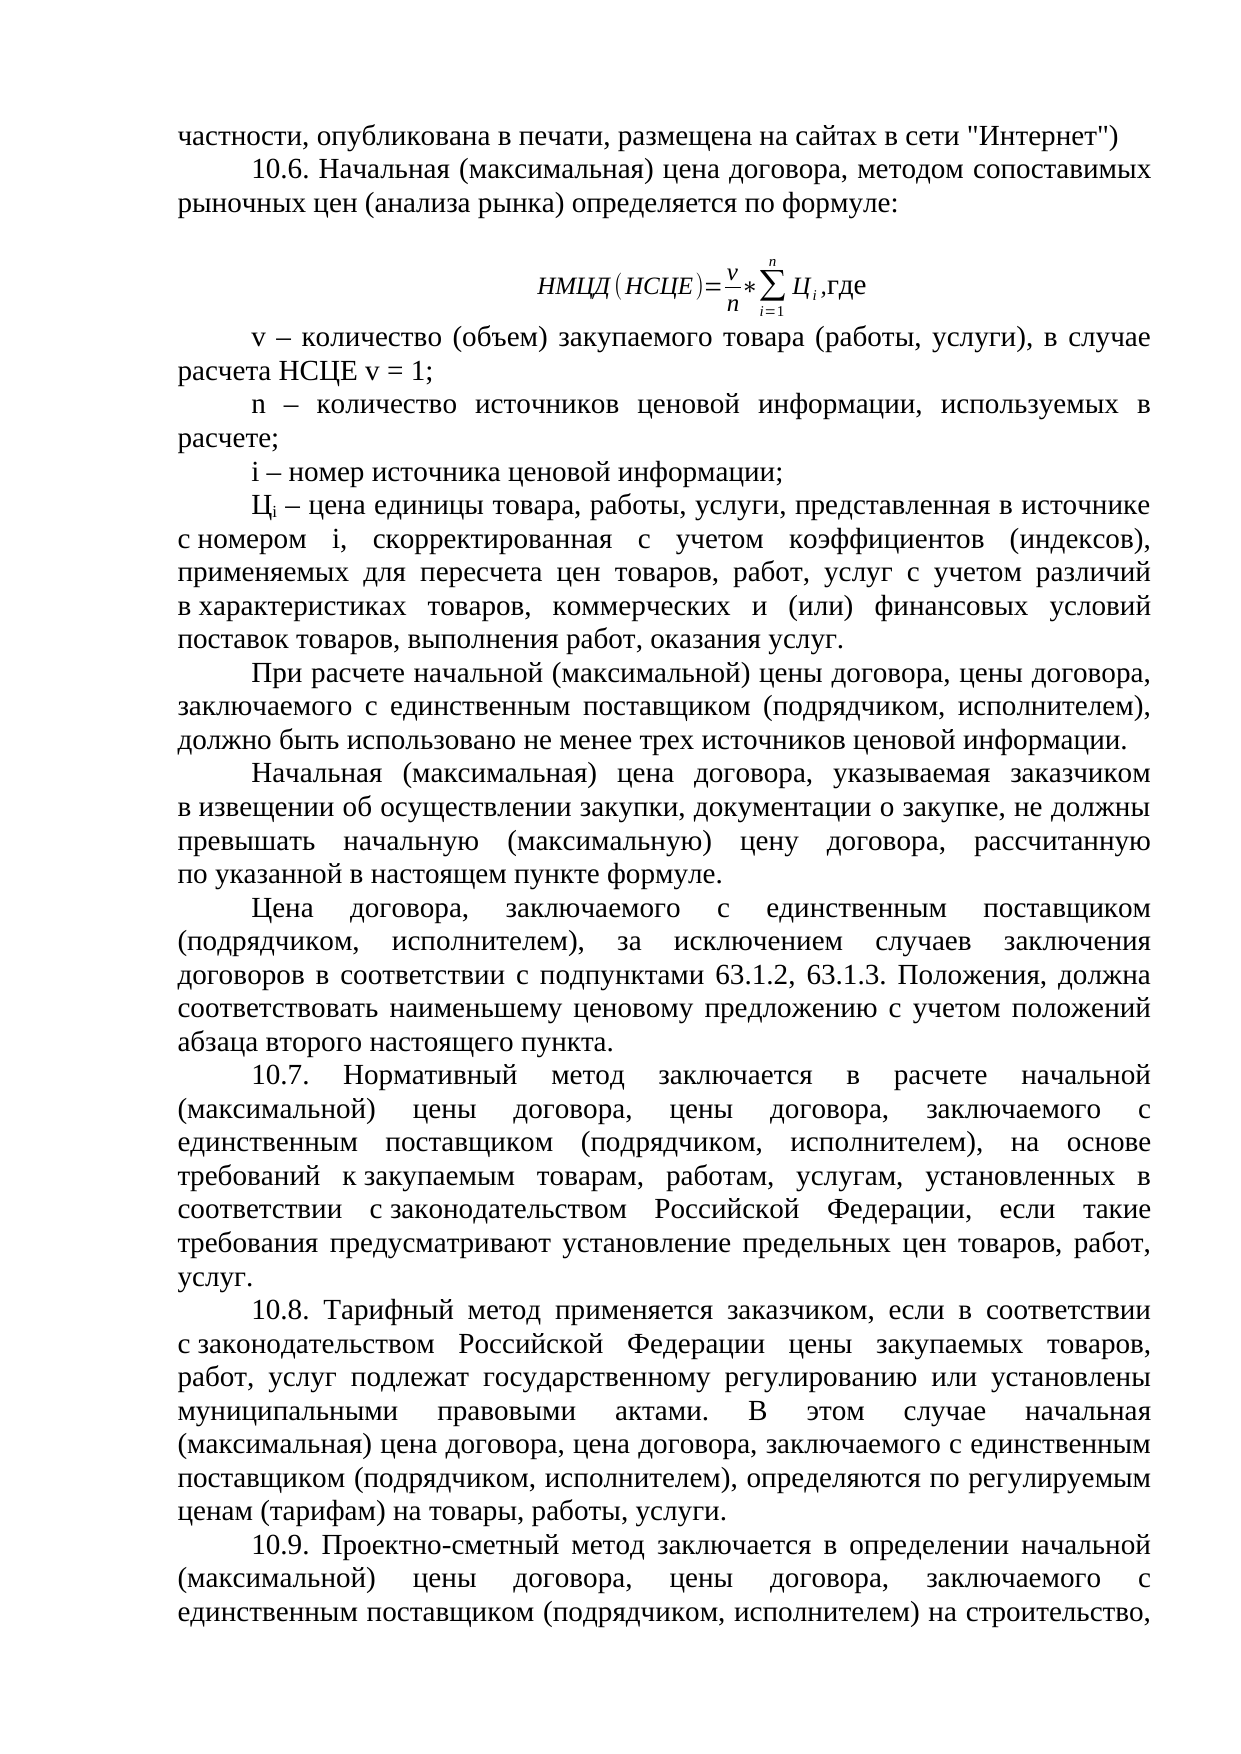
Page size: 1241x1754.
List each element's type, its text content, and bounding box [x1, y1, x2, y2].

text i – номер источника ценовой информации; [177, 454, 1152, 487]
text При расчете начальной (максимальной) цены договора, цены договора, заключаемого с единственным поставщиком (подрядчиком, исполнителем), должно быть использовано не менее трех источников ценовой информации. [177, 655, 1152, 756]
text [177, 118, 1152, 152]
text Цена договора, заключаемого с единственным поставщиком (подрядчиком, исполнителем), за исключением случаев заключения договоров в соответствии с подпунктами 63.1.2, 63.1.3. Положения, должна соответствовать наименьшему ценовому предложению с учетом положений абзаца второго настоящего пункта. [177, 890, 1152, 1057]
text 10.8. Тарифный метод применяется заказчиком, если в соответствии с законодательством Российской Федерации цены закупаемых товаров, работ, услуг подлежат государственному регулированию или установлены муниципальными правовыми актами. В этом случае начальная (максимальная) цена договора, цена договора, заключаемого с единственным поставщиком (подрядчиком, исполнителем), определяются по регулируемым ценам (тарифам) на товары, работы, услуги. [177, 1292, 1152, 1527]
text n – количество источников ценовой информации, используемых в расчете; [177, 387, 1152, 454]
text 10.7. Нормативный метод заключается в расчете начальной (максимальной) цены договора, цены договора, заключаемого с единственным поставщиком (подрядчиком, исполнителем), на основе требований к закупаемым товарам, работам, услугам, установленных в соответствии с законодательством Российской Федерации, если такие требования предусматривают установление предельных цен товаров, работ, услуг. [177, 1057, 1152, 1292]
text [177, 1527, 1152, 1628]
text v – количество (объем) закупаемого товара (работы, услуги), в случае расчета НСЦЕ v = 1; [177, 319, 1152, 387]
text где [177, 252, 1152, 319]
text Цi – цена единицы товара, работы, услуги, представленная в источнике с номером i, скорректированная с учетом коэффициентов (индексов), применяемых для пересчета цен товаров, работ, услуг с учетом различий в характеристиках товаров, коммерческих и (или) финансовых условий поставок товаров, выполнения работ, оказания услуг. [177, 487, 1152, 655]
text Начальная (максимальная) цена договора, указываемая заказчиком в извещении об осуществлении закупки, документации о закупке, не должны превышать начальную (максимальную) цену договора, рассчитанную по указанной в настоящем пункте формуле. [177, 756, 1152, 890]
text 10.6. Начальная (максимальная) цена договора, методом сопоставимых рыночных цен (анализа рынка) определяется по формуле: [177, 152, 1152, 219]
